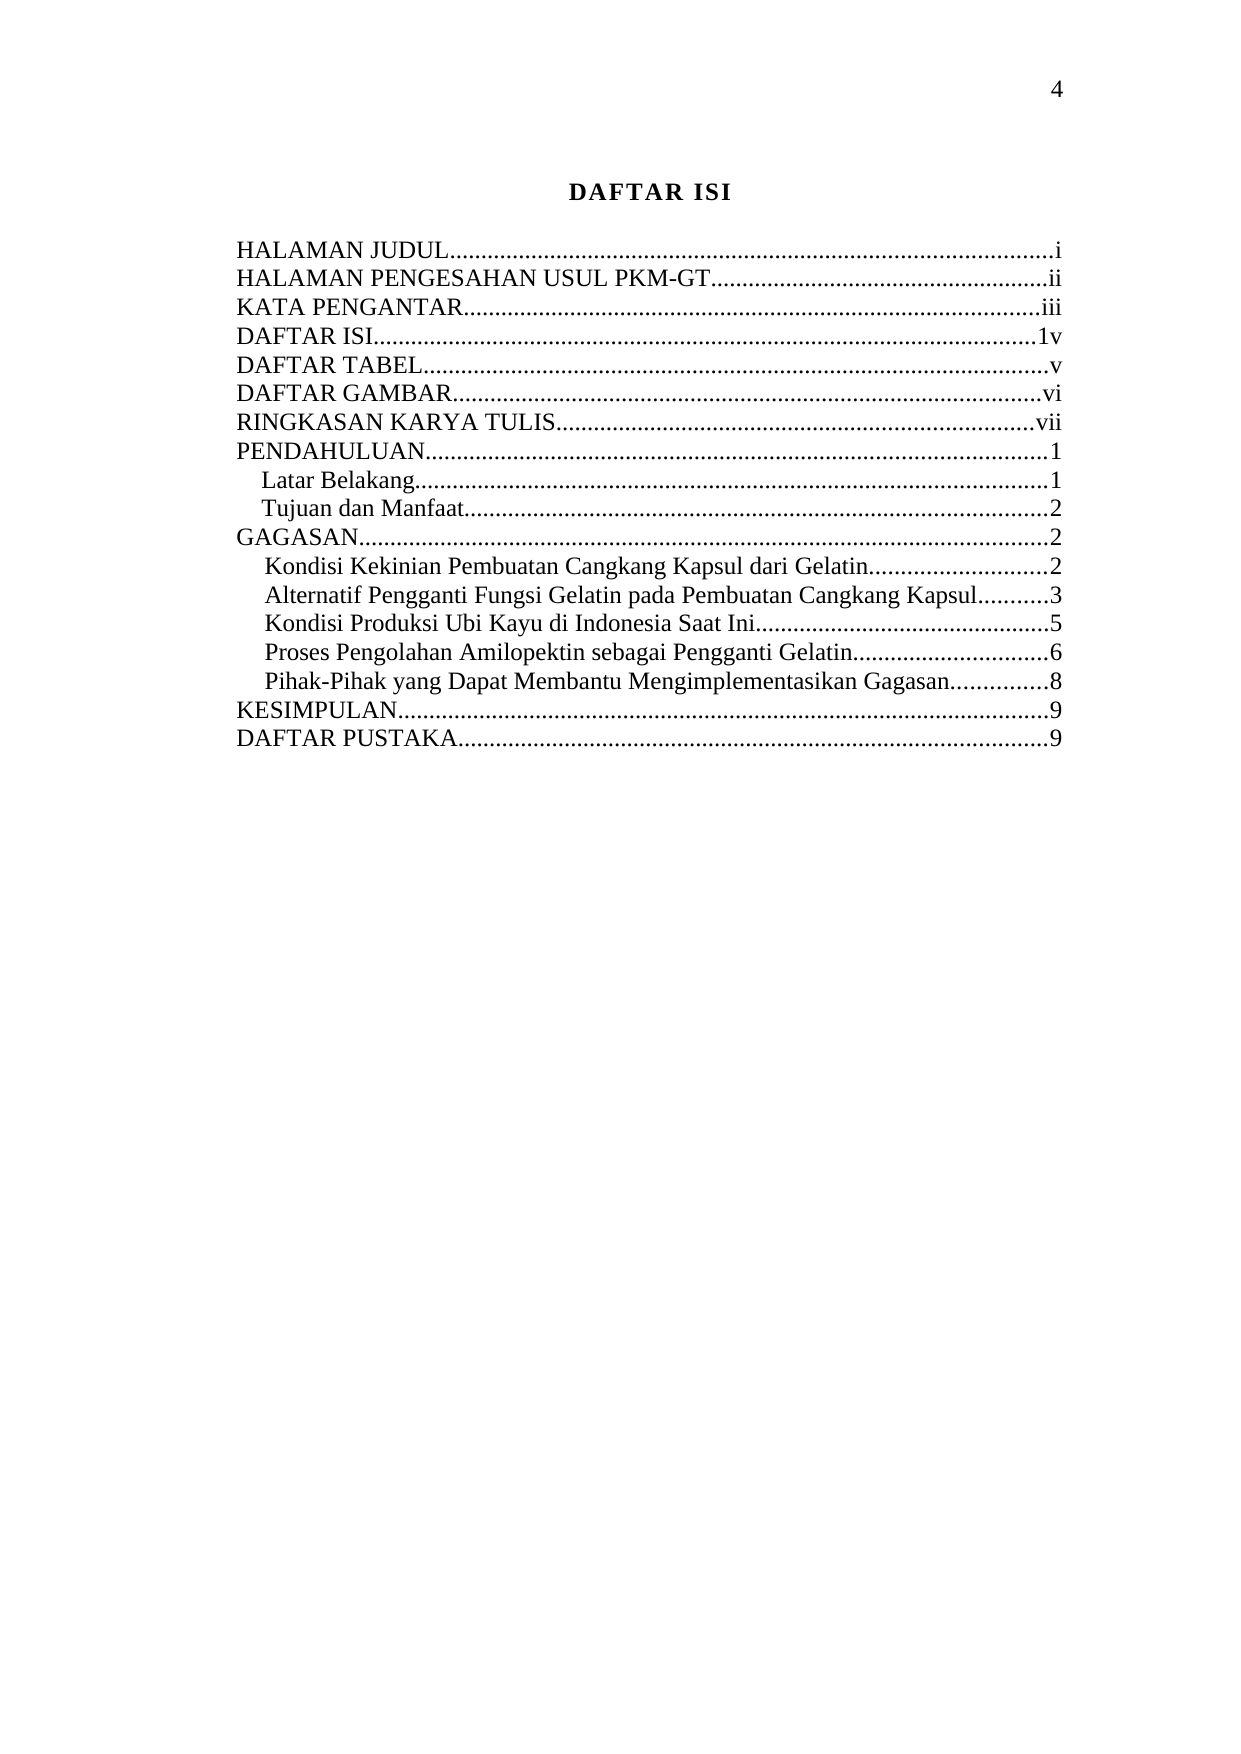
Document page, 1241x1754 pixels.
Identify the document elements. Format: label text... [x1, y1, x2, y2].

text Latar Belakang 1 [261, 465, 1063, 493]
text DAFTAR PUSTAKA 9 [236, 723, 1063, 752]
text Kondisi Kekinian Pembuatan Cangkang Kapsul dari Gelatin 2 [236, 551, 1063, 580]
text DAFTAR ISI 1v [236, 321, 1063, 350]
text Tujuan dan Manfaat 2 [261, 493, 1063, 522]
text RINGKASAN KARYA TULIS vii [236, 407, 1063, 436]
text Kondisi Produksi Ubi Kayu di Indonesia Saat Ini 5 [236, 608, 1063, 637]
text DAFTAR TABEL v [236, 350, 1063, 378]
text GAGASAN 2 [236, 522, 1063, 551]
text Alternatif Pengganti Fungsi Gelatin pada Pembuatan Cangkang Kapsul 3 [236, 580, 1063, 608]
text KESIMPULAN 9 [236, 695, 1063, 723]
text HALAMAN JUDUL i [236, 235, 1063, 263]
text PENDAHULUAN 1 [236, 436, 1063, 465]
text Pihak-Pihak yang Dapat Membantu Mengimplementasikan Gagasan 8 [236, 666, 1063, 695]
text Proses Pengolahan Amilopektin sebagai Pengganti Gelatin 6 [236, 637, 1063, 666]
text KATA PENGANTAR iii [236, 292, 1063, 321]
subtitle DAFTAR ISI [236, 177, 1063, 206]
text DAFTAR GAMBAR vi [236, 378, 1063, 407]
text HALAMAN PENGESAHAN USUL PKM-GT ii [236, 263, 1063, 292]
